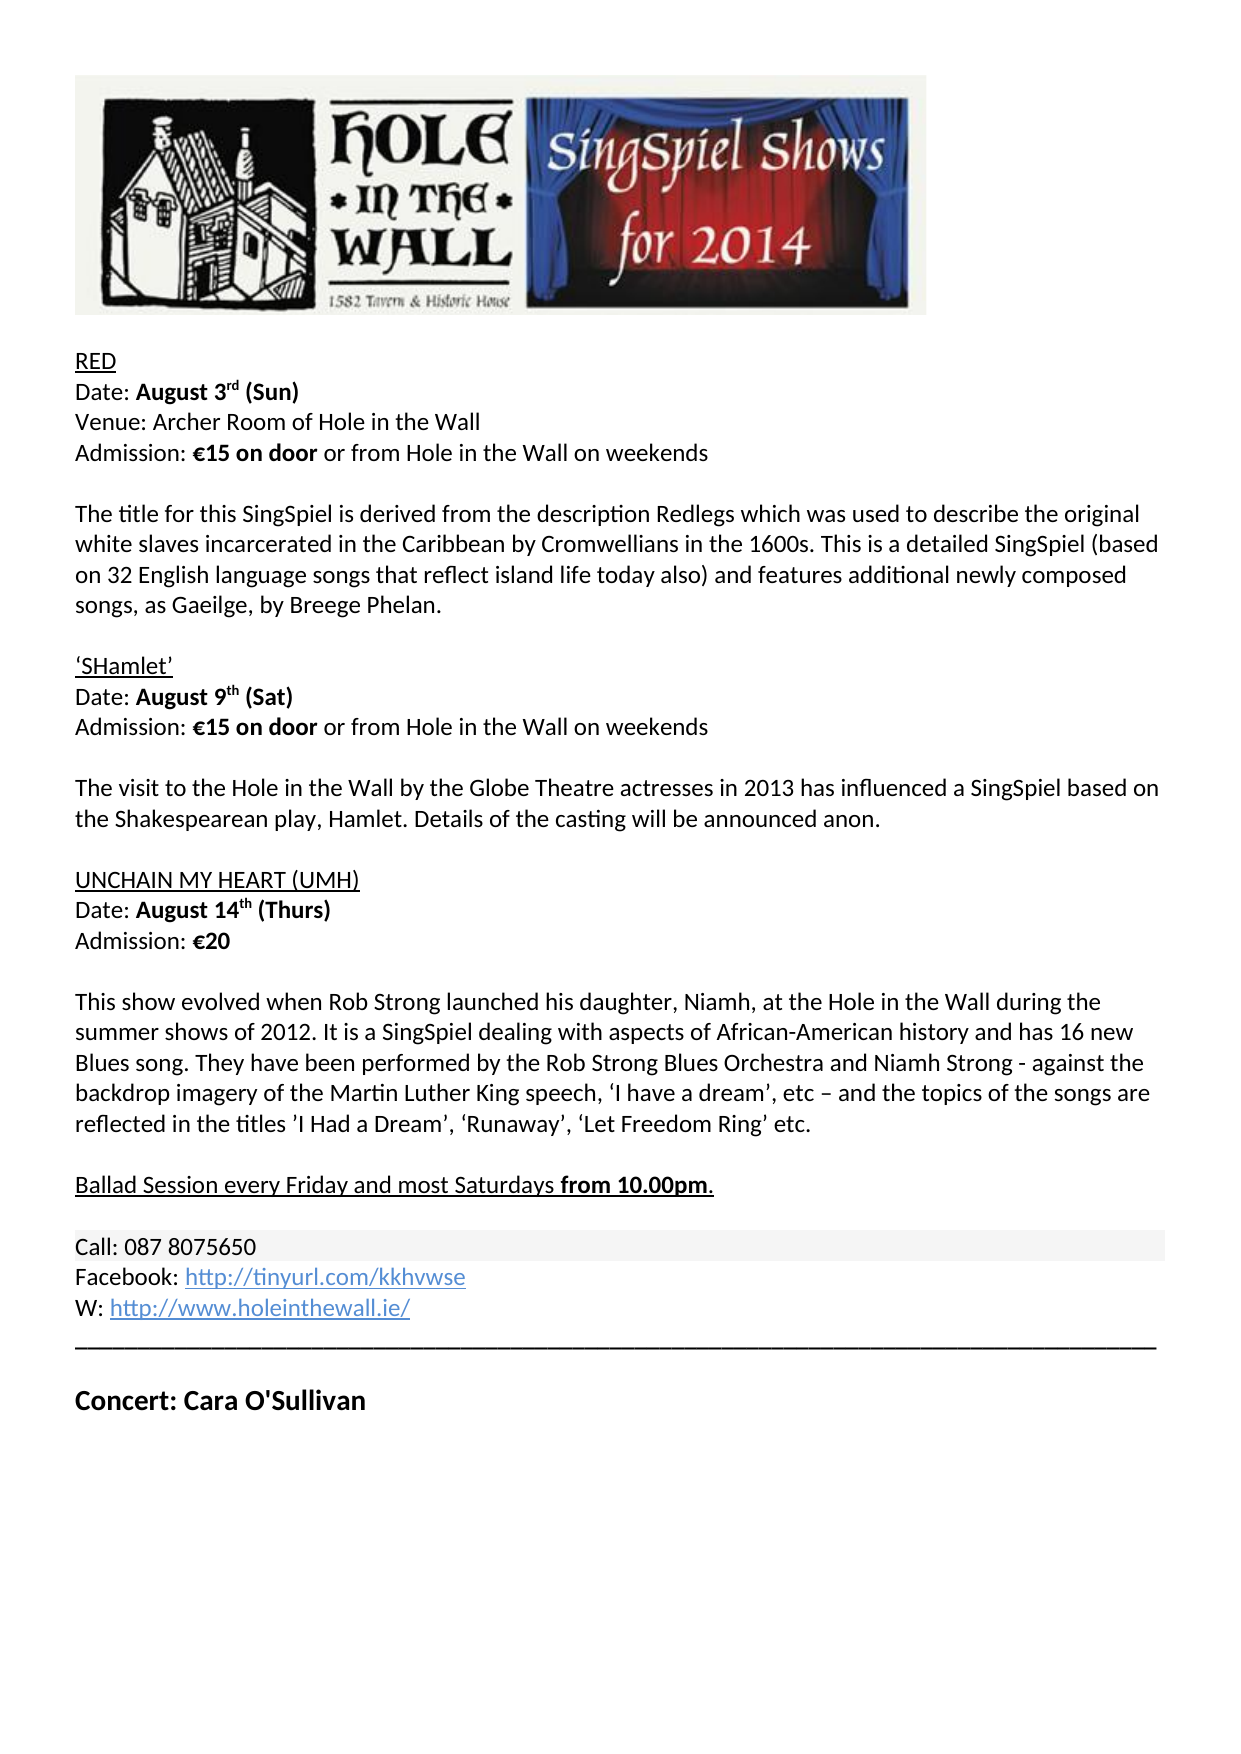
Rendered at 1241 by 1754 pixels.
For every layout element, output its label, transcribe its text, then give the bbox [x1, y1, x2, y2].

text Date: August 9th (Sat) [75, 681, 1165, 711]
text Ballad Session every Friday and most Saturdays from 10.00pm. [75, 1169, 1165, 1200]
text Admission: €15 on door or from Hole in the Wall on weekends [75, 437, 1165, 467]
picture [75, 75, 927, 315]
text RED [75, 345, 1165, 376]
text Admission: €15 on door or from Hole in the Wall on weekends [75, 711, 1165, 742]
text Admission: €20 [75, 925, 1165, 956]
text Date: August 14th (Thurs) [75, 894, 1165, 925]
text Call: 087 8075650 [75, 1230, 1165, 1261]
text The title for this SingSpiel is derived from the description Redlegs which was used to describe the original white slaves incarcerated in the Caribbean by Cromwellians in the 1600s. This is a detailed SingSpiel (based on 32 English language songs that reflect island life today also) and features additional newly composed songs, as Gaeilge, by Breege Phelan. [75, 498, 1165, 620]
text UNCHAIN MY HEART (UMH) [75, 864, 1165, 894]
text ‘SHamlet’ [75, 650, 1165, 681]
text _______________________________________________________________________________________ [75, 1322, 1165, 1353]
text This show evolved when Rob Strong launched his daughter, Niamh, at the Hole in the Wall during the summer shows of 2012. It is a SingSpiel dealing with aspects of African-American history and has 16 new Blues song. They have been performed by the Rob Strong Blues Orchestra and Niamh Strong - against the backdrop imagery of the Martin Luther King speech, ‘I have a dream’, etc – and the topics of the songs are reflected in the titles ’I Had a Dream’, ‘Runaway’, ‘Let Freedom Ring’ etc. [75, 986, 1165, 1139]
text Facebook: http://tinyurl.com/kkhvwse [75, 1261, 1165, 1292]
text Date: August 3rd (Sun) [75, 376, 1165, 406]
text Venue: Archer Room of Hole in the Wall [75, 406, 1165, 437]
text Concert: Cara O'Sullivan [75, 1382, 1165, 1418]
text The visit to the Hole in the Wall by the Globe Theatre actresses in 2013 has influenced a SingSpiel based on the Shakespearean play, Hamlet. Details of the casting will be announced anon. [75, 772, 1165, 833]
text W: http://www.holeinthewall.ie/ [75, 1292, 1165, 1322]
